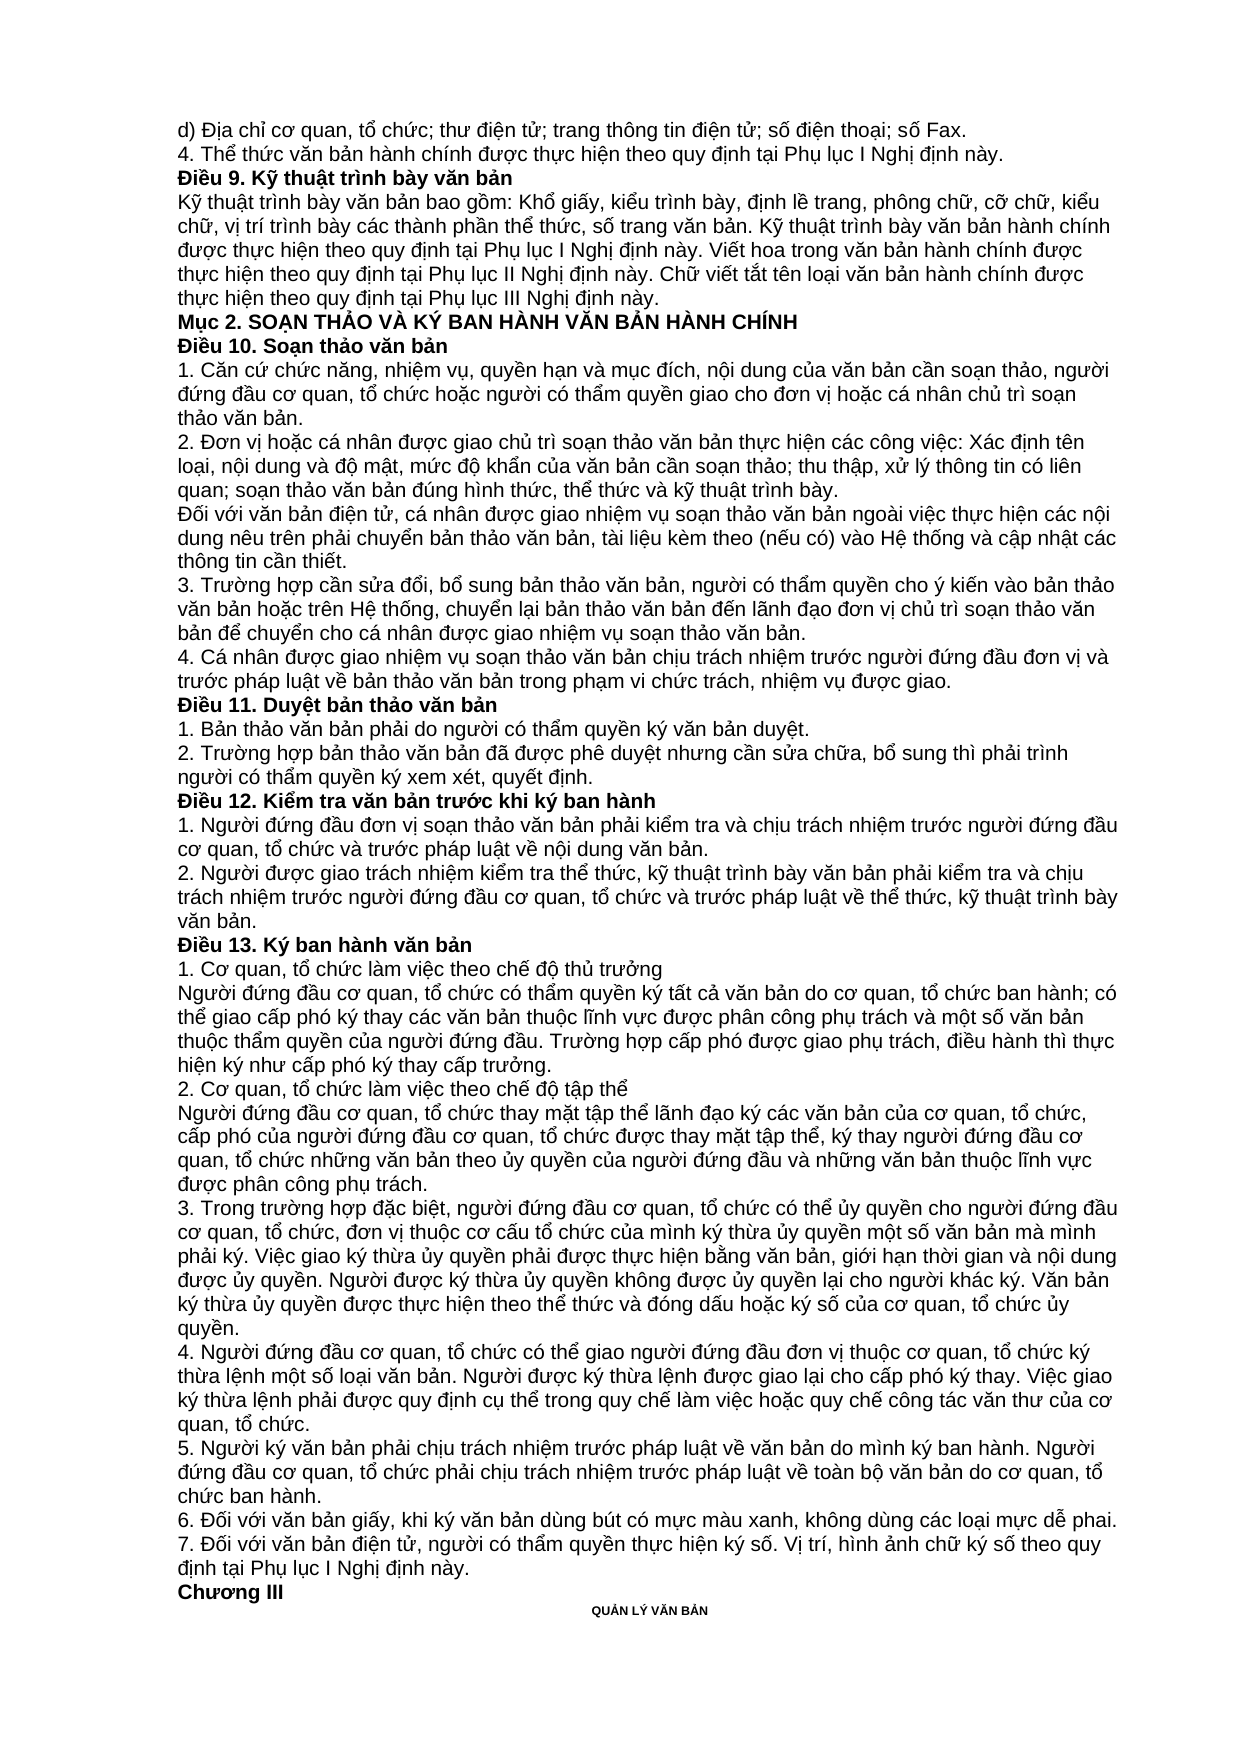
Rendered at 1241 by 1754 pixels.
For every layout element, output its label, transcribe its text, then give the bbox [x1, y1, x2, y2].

text 2. Đơn vị hoặc cá nhân được giao chủ trì soạn thảo văn bản thực hiện các công việc: Xác định tên loại, nội dung và độ mật, mức độ khẩn của văn bản cần soạn thảo; thu thập, xử lý thông tin có liên quan; soạn thảo văn bản đúng hình thức, thể thức và kỹ thuật trình bày. [177, 429, 1122, 501]
text Điều 9. Kỹ thuật trình bày văn bản [177, 166, 1122, 190]
text Kỹ thuật trình bày văn bản bao gồm: Khổ giấy, kiểu trình bày, định lề trang, phông chữ, cỡ chữ, kiểu chữ, vị trí trình bày các thành phần thể thức, số trang văn bản. Kỹ thuật trình bày văn bản hành chính được thực hiện theo quy định tại Phụ lục I Nghị định này. Viết hoa trong văn bản hành chính được thực hiện theo quy định tại Phụ lục II Nghị định này. Chữ viết tắt tên loại văn bản hành chính được thực hiện theo quy định tại Phụ lục III Nghị định này. [177, 190, 1122, 310]
text 2. Người được giao trách nhiệm kiểm tra thể thức, kỹ thuật trình bày văn bản phải kiểm tra và chịu trách nhiệm trước người đứng đầu cơ quan, tổ chức và trước pháp luật về thể thức, kỹ thuật trình bày văn bản. [177, 861, 1122, 933]
text Người đứng đầu cơ quan, tổ chức thay mặt tập thể lãnh đạo ký các văn bản của cơ quan, tổ chức, cấp phó của người đứng đầu cơ quan, tổ chức được thay mặt tập thể, ký thay người đứng đầu cơ quan, tổ chức những văn bản theo ủy quyền của người đứng đầu và những văn bản thuộc lĩnh vực được phân công phụ trách. [177, 1100, 1122, 1196]
text 4. Người đứng đầu cơ quan, tổ chức có thể giao người đứng đầu đơn vị thuộc cơ quan, tổ chức ký thừa lệnh một số loại văn bản. Người được ký thừa lệnh được giao lại cho cấp phó ký thay. Việc giao ký thừa lệnh phải được quy định cụ thể trong quy chế làm việc hoặc quy chế công tác văn thư của cơ quan, tổ chức. [177, 1340, 1122, 1436]
text QUẢN LÝ VĂN BẢN [177, 1603, 1122, 1618]
text Điều 12. Kiểm tra văn bản trước khi ký ban hành [177, 789, 1122, 813]
text 3. Trường hợp cần sửa đổi, bổ sung bản thảo văn bản, người có thẩm quyền cho ý kiến vào bản thảo văn bản hoặc trên Hệ thống, chuyển lại bản thảo văn bản đến lãnh đạo đơn vị chủ trì soạn thảo văn bản để chuyển cho cá nhân được giao nhiệm vụ soạn thảo văn bản. [177, 573, 1122, 645]
text Đối với văn bản điện tử, cá nhân được giao nhiệm vụ soạn thảo văn bản ngoài việc thực hiện các nội dung nêu trên phải chuyển bản thảo văn bản, tài liệu kèm theo (nếu có) vào Hệ thống và cập nhật các thông tin cần thiết. [177, 501, 1122, 573]
text Điều 10. Soạn thảo văn bản [177, 334, 1122, 358]
text Chương III [177, 1579, 1122, 1603]
text 2. Trường hợp bản thảo văn bản đã được phê duyệt nhưng cần sửa chữa, bổ sung thì phải trình người có thẩm quyền ký xem xét, quyết định. [177, 741, 1122, 789]
text Người đứng đầu cơ quan, tổ chức có thẩm quyền ký tất cả văn bản do cơ quan, tổ chức ban hành; có thể giao cấp phó ký thay các văn bản thuộc lĩnh vực được phân công phụ trách và một số văn bản thuộc thẩm quyền của người đứng đầu. Trường hợp cấp phó được giao phụ trách, điều hành thì thực hiện ký như cấp phó ký thay cấp trưởng. [177, 981, 1122, 1076]
text 4. Cá nhân được giao nhiệm vụ soạn thảo văn bản chịu trách nhiệm trước người đứng đầu đơn vị và trước pháp luật về bản thảo văn bản trong phạm vi chức trách, nhiệm vụ được giao. [177, 645, 1122, 693]
text 6. Đối với văn bản giấy, khi ký văn bản dùng bút có mực màu xanh, không dùng các loại mực dễ phai. [177, 1508, 1122, 1532]
text 4. Thể thức văn bản hành chính được thực hiện theo quy định tại Phụ lục I Nghị định này. [177, 142, 1122, 166]
text 5. Người ký văn bản phải chịu trách nhiệm trước pháp luật về văn bản do mình ký ban hành. Người đứng đầu cơ quan, tổ chức phải chịu trách nhiệm trước pháp luật về toàn bộ văn bản do cơ quan, tổ chức ban hành. [177, 1436, 1122, 1508]
text 1. Bản thảo văn bản phải do người có thẩm quyền ký văn bản duyệt. [177, 717, 1122, 741]
text 7. Đối với văn bản điện tử, người có thẩm quyền thực hiện ký số. Vị trí, hình ảnh chữ ký số theo quy định tại Phụ lục I Nghị định này. [177, 1532, 1122, 1579]
text 1. Căn cứ chức năng, nhiệm vụ, quyền hạn và mục đích, nội dung của văn bản cần soạn thảo, người đứng đầu cơ quan, tổ chức hoặc người có thẩm quyền giao cho đơn vị hoặc cá nhân chủ trì soạn thảo văn bản. [177, 358, 1122, 429]
text Mục 2. SOẠN THẢO VÀ KÝ BAN HÀNH VĂN BẢN HÀNH CHÍNH [177, 310, 1122, 334]
text 3. Trong trường hợp đặc biệt, người đứng đầu cơ quan, tổ chức có thể ủy quyền cho người đứng đầu cơ quan, tổ chức, đơn vị thuộc cơ cấu tổ chức của mình ký thừa ủy quyền một số văn bản mà mình phải ký. Việc giao ký thừa ủy quyền phải được thực hiện bằng văn bản, giới hạn thời gian và nội dung được ủy quyền. Người được ký thừa ủy quyền không được ủy quyền lại cho người khác ký. Văn bản ký thừa ủy quyền được thực hiện theo thể thức và đóng dấu hoặc ký số của cơ quan, tổ chức ủy quyền. [177, 1196, 1122, 1340]
text 1. Người đứng đầu đơn vị soạn thảo văn bản phải kiểm tra và chịu trách nhiệm trước người đứng đầu cơ quan, tổ chức và trước pháp luật về nội dung văn bản. [177, 813, 1122, 861]
text Điều 13. Ký ban hành văn bản [177, 933, 1122, 957]
text d) Địa chỉ cơ quan, tổ chức; thư điện tử; trang thông tin điện tử; số điện thoại; số Fax. [177, 118, 1122, 142]
text Điều 11. Duyệt bản thảo văn bản [177, 693, 1122, 717]
text 2. Cơ quan, tổ chức làm việc theo chế độ tập thể [177, 1076, 1122, 1100]
text 1. Cơ quan, tổ chức làm việc theo chế độ thủ trưởng [177, 957, 1122, 981]
